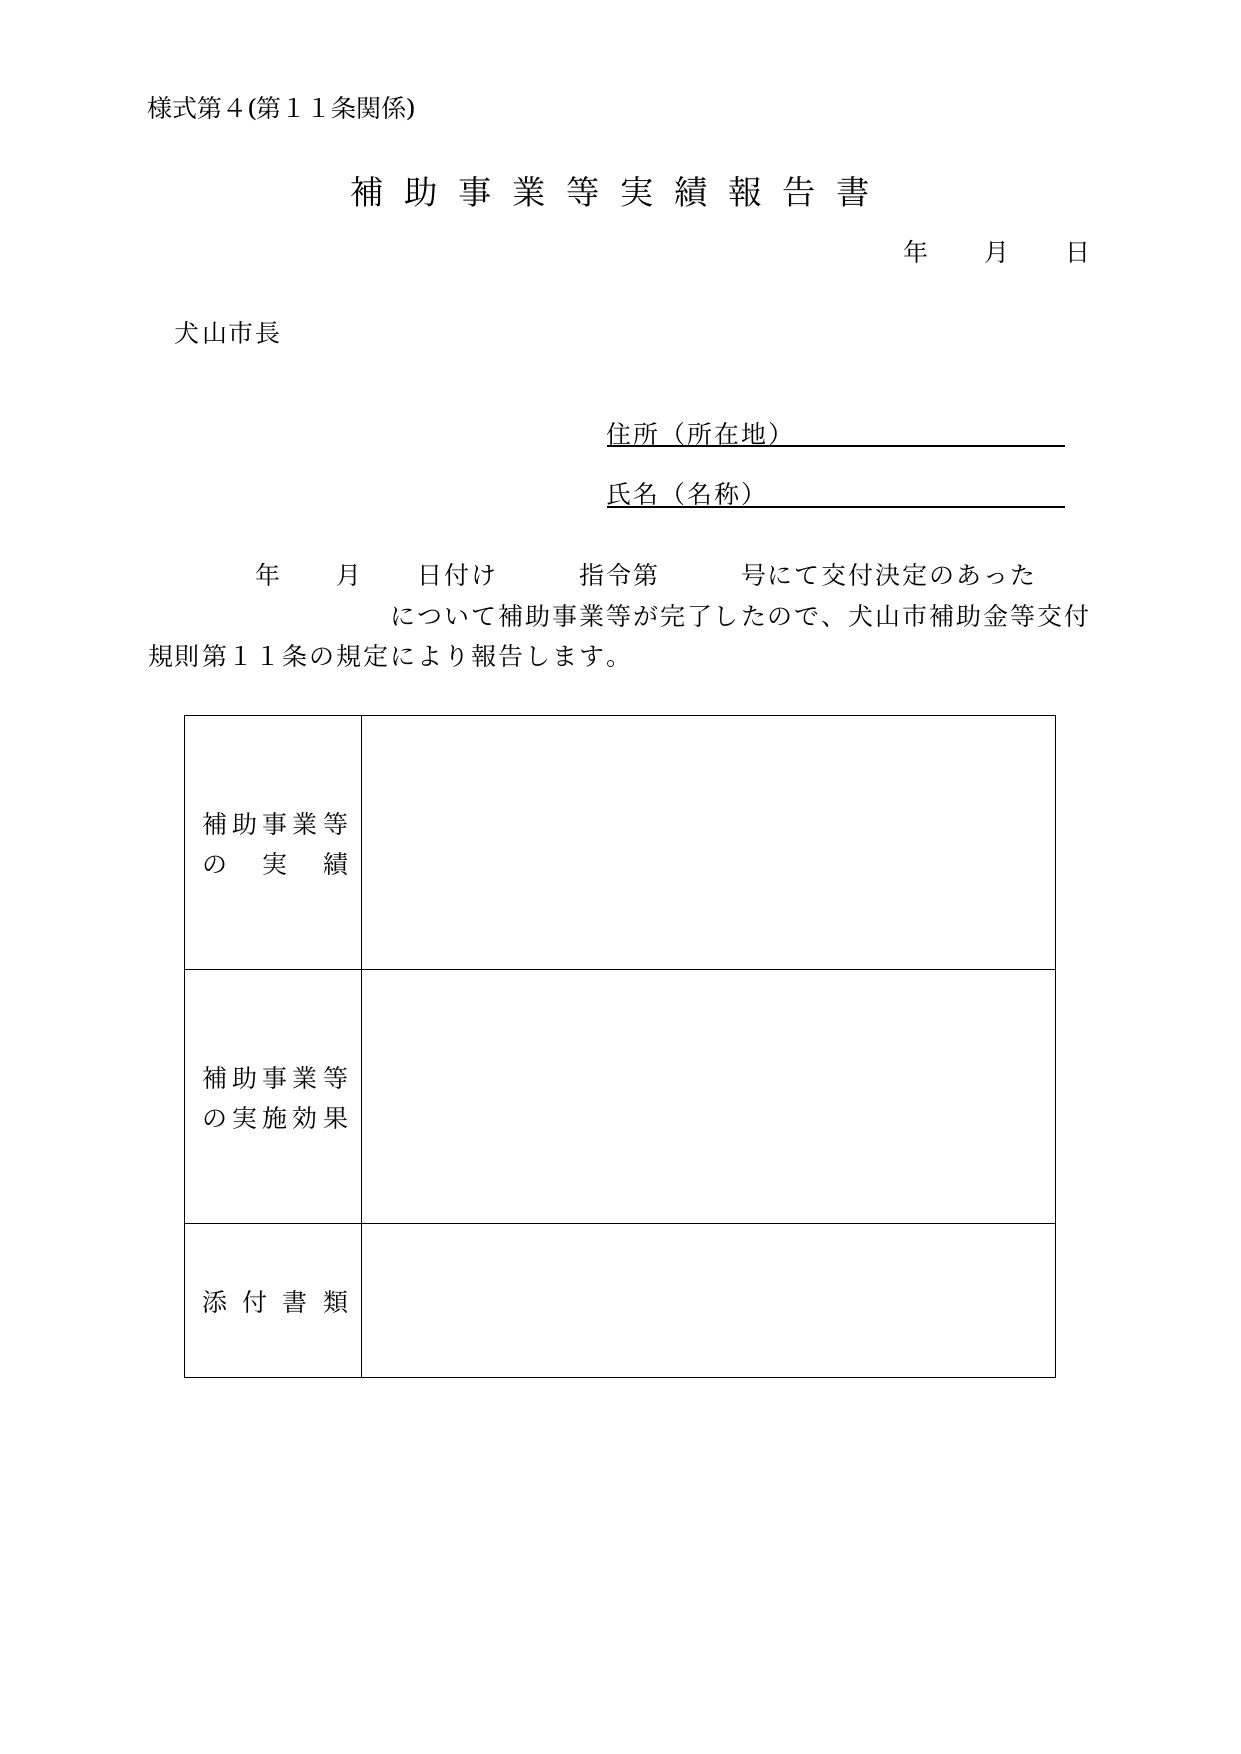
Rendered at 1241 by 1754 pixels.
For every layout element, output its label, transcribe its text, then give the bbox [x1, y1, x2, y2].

table_cell [362, 1224, 1055, 1377]
table_header [362, 716, 1055, 969]
table_cell [362, 970, 1055, 1223]
text 犬山市長 [148, 311, 1092, 352]
text 補助事業等実績報告書 [148, 149, 1092, 230]
text 年 月 日 [148, 230, 1092, 271]
text 氏名（名称） [148, 473, 1092, 513]
table_cell 添付書類 [185, 1224, 361, 1377]
table_cell 補助事業等の実施効果 [185, 970, 361, 1223]
text 住所（所在地） [148, 412, 1092, 453]
text について補助事業等が完了したので、犬山市補助金等交付規則第１１条の規定により報告します。 [148, 594, 1092, 675]
text 年 月 日付け 指令第 号にて交付決定のあった [148, 554, 1092, 594]
table_header 補助事業等 の実績 [185, 716, 361, 969]
